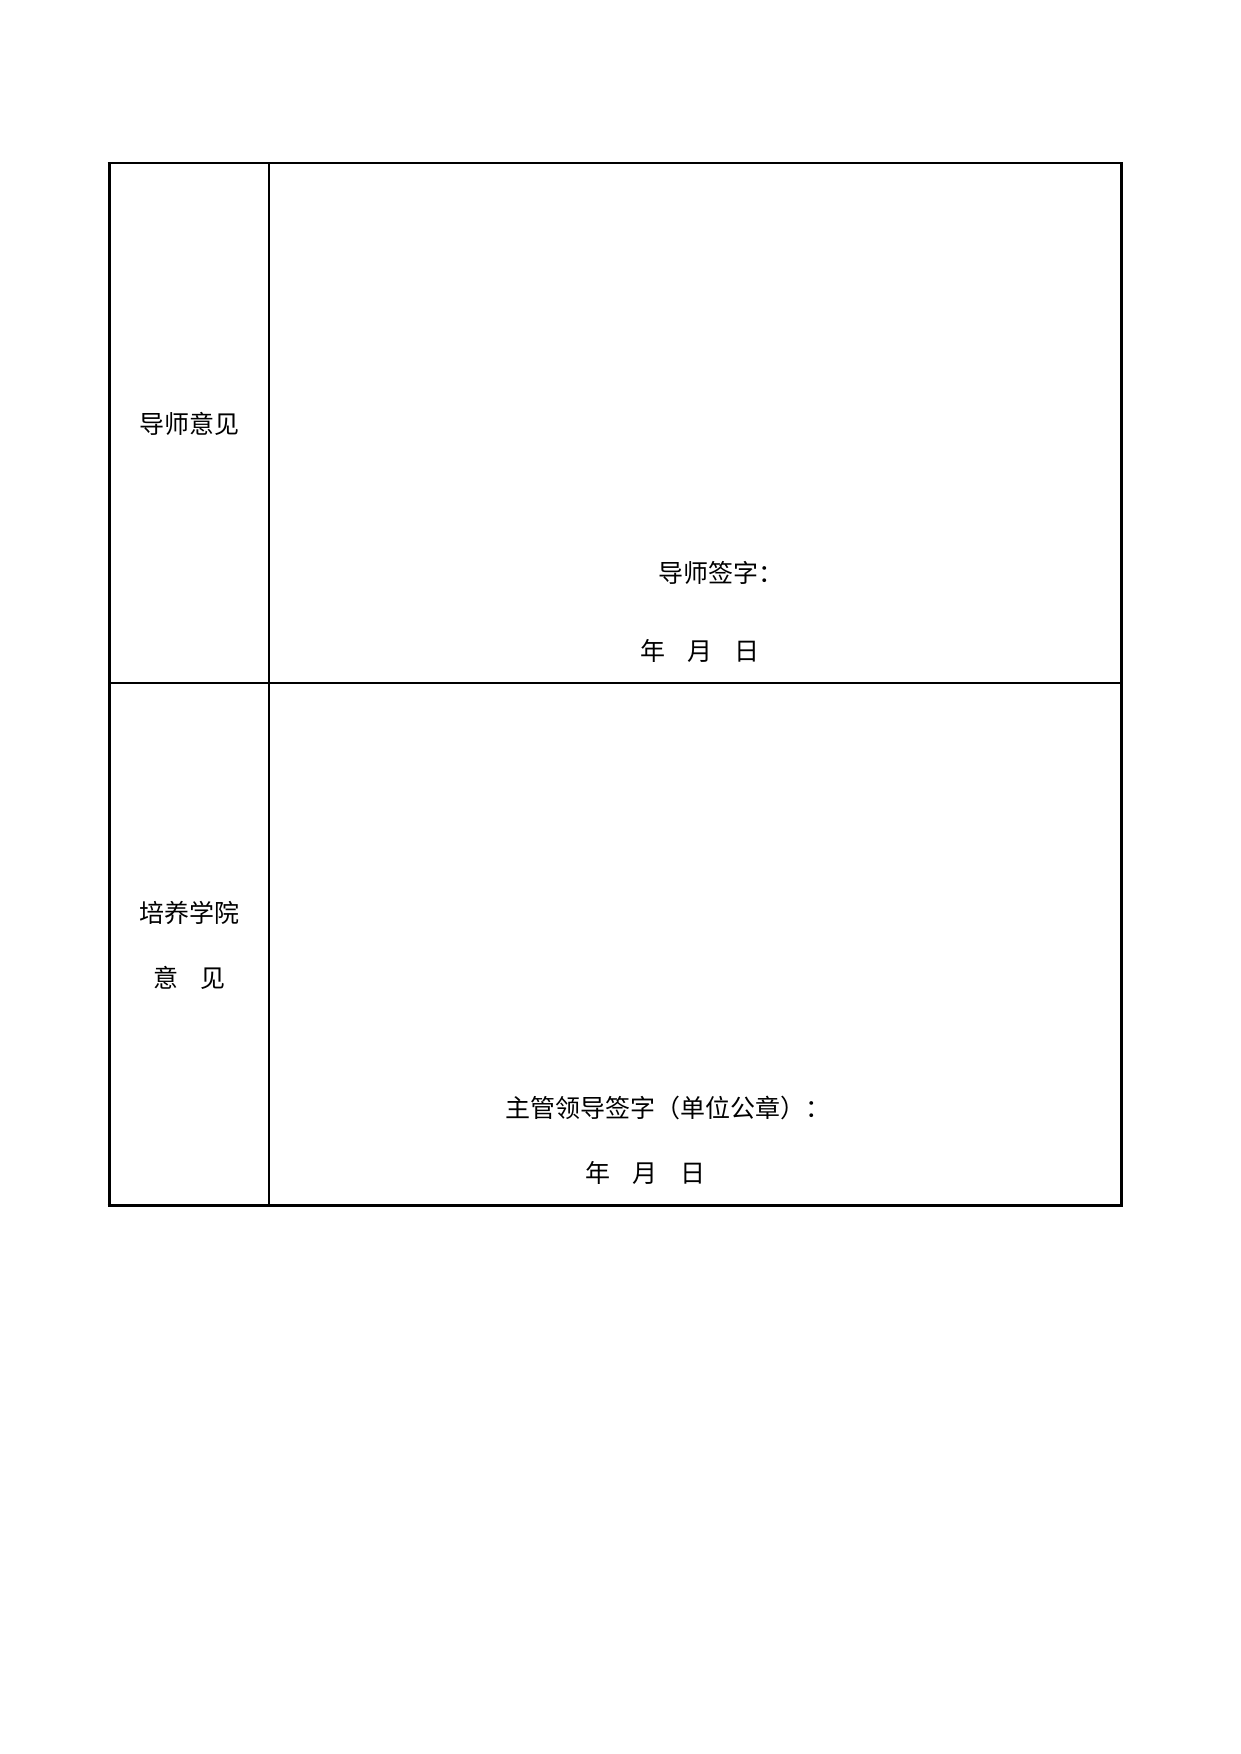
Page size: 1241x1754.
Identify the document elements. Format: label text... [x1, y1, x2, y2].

table_cell 导师签字： 年 月 日 [270, 164, 1120, 682]
table_cell 培养学院 意 见 [111, 684, 268, 1204]
table_cell 主管领导签字（单位公章）： 年 月 日 [270, 684, 1120, 1204]
table_cell 导师意见 [111, 164, 268, 682]
